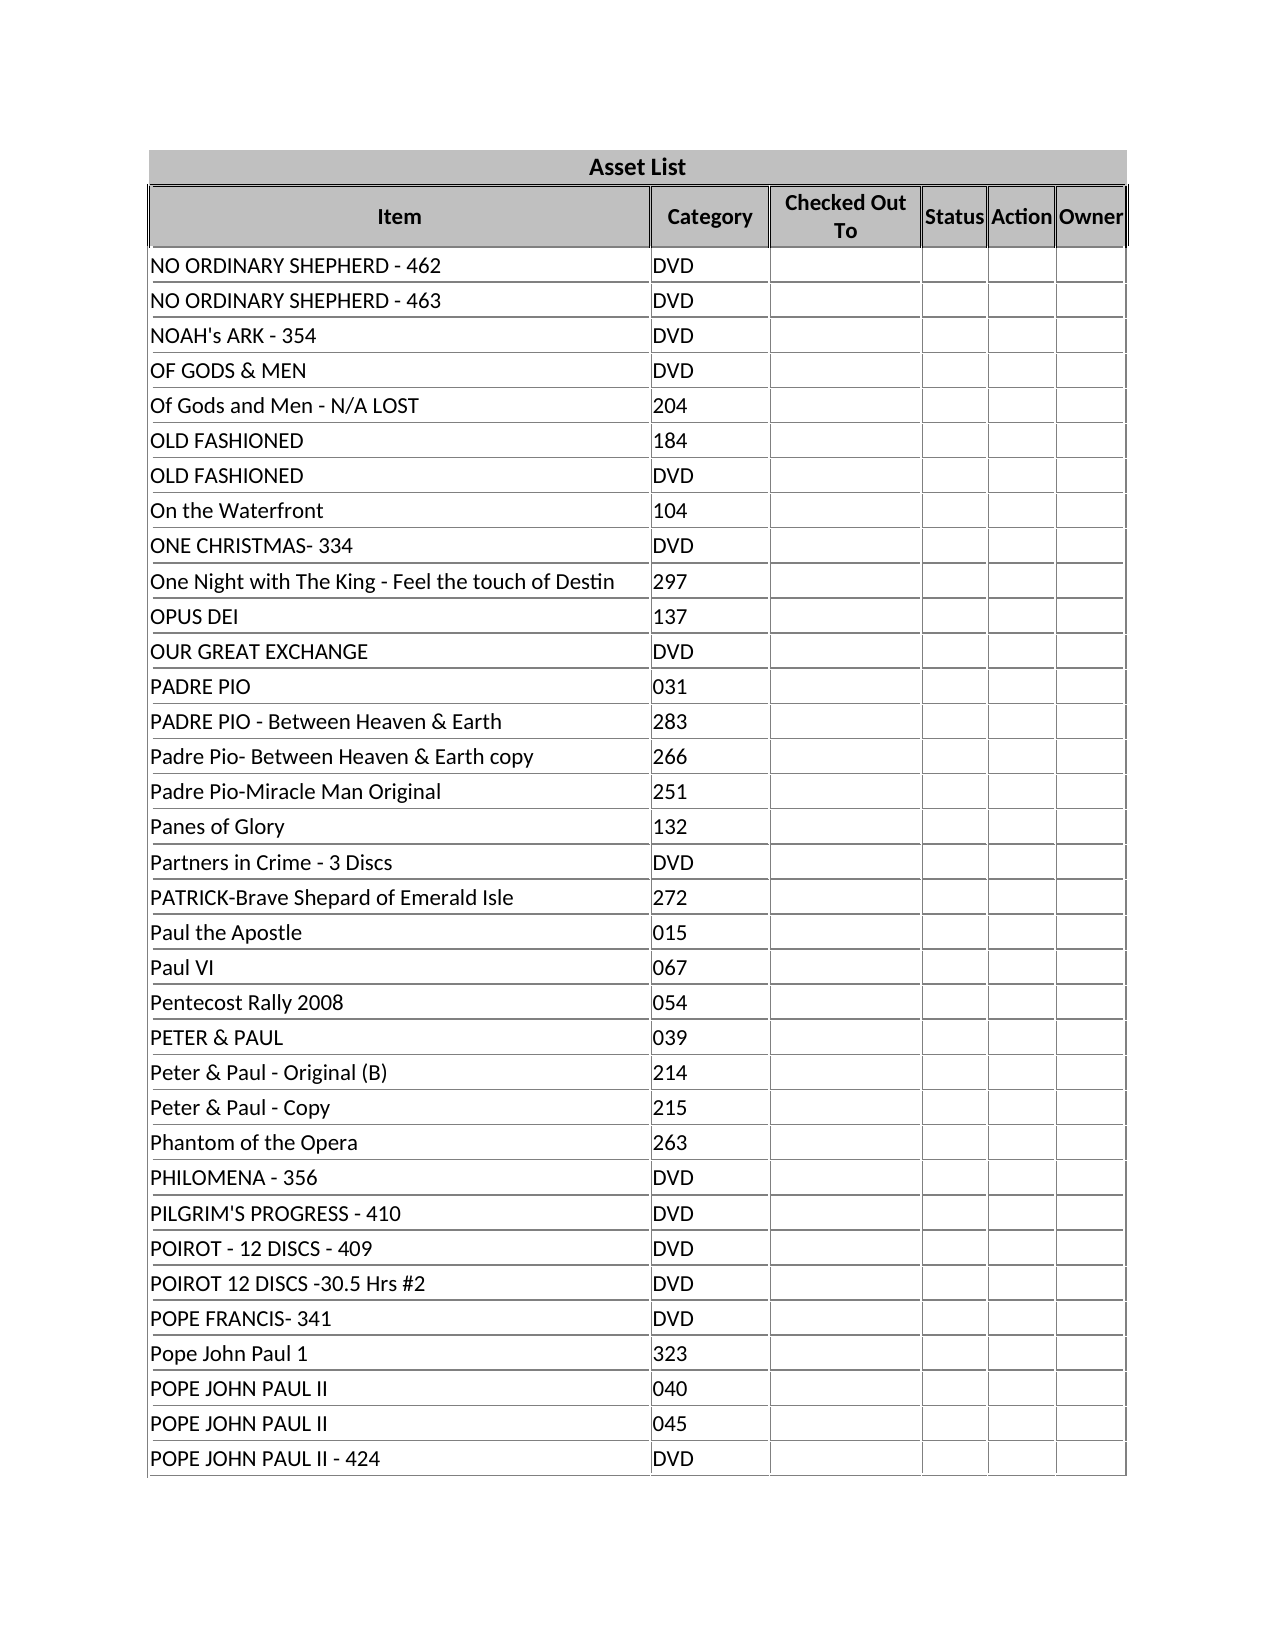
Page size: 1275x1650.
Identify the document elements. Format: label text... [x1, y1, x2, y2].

table_cell [989, 1127, 1054, 1159]
table_cell [771, 952, 920, 983]
table_cell POPE JOHN PAUL II [150, 1405, 649, 1439]
table_cell [989, 320, 1054, 351]
table_cell 031 [652, 671, 768, 702]
table_cell [771, 460, 920, 492]
table_cell DVD [652, 460, 768, 492]
table_cell [771, 495, 920, 527]
table_cell OPUS DEI [150, 597, 649, 632]
table_cell [771, 811, 920, 843]
table_cell [771, 1162, 920, 1194]
table_cell Of Gods and Men - N/A LOST [150, 386, 649, 422]
table_cell [771, 776, 920, 808]
table_cell [923, 811, 986, 843]
table_cell [989, 952, 1054, 983]
table_cell 215 [652, 1092, 768, 1124]
table_cell [923, 1197, 986, 1229]
table_cell [1057, 913, 1126, 948]
table_cell [989, 390, 1054, 422]
table_cell Pentecost Rally 2008 [150, 983, 649, 1018]
table_cell [923, 1268, 986, 1299]
table_cell [989, 285, 1054, 316]
table_cell [1056, 422, 1127, 457]
table_cell 297 [652, 565, 768, 597]
table_cell [771, 425, 920, 457]
table_cell [923, 1057, 986, 1088]
table_cell [1057, 1264, 1126, 1299]
table_cell [923, 1232, 986, 1264]
table_cell [989, 1057, 1054, 1088]
table_cell [923, 881, 986, 913]
table_cell [923, 671, 986, 702]
table_cell PATRICK-Brave Shepard of Emerald Isle [149, 878, 649, 913]
table_cell [989, 881, 1054, 913]
table_cell [1057, 597, 1125, 632]
table_cell [923, 285, 986, 316]
table_cell [989, 811, 1054, 843]
table_cell [923, 636, 986, 667]
table_cell OLD FASHIONED [149, 422, 651, 457]
table_cell [1057, 703, 1126, 737]
table_cell [1056, 773, 1127, 808]
table_cell [771, 987, 920, 1018]
table_cell [771, 917, 920, 948]
table_cell [989, 987, 1054, 1018]
table_cell [771, 846, 920, 878]
table_cell 184 [652, 425, 768, 457]
table_cell [771, 530, 920, 562]
table_cell DVD [652, 1197, 768, 1229]
table_cell [989, 1232, 1054, 1264]
table_cell NO ORDINARY SHEPHERD - 462 [150, 246, 649, 281]
table_cell 214 [652, 1057, 768, 1088]
table_cell 204 [652, 390, 768, 422]
table_cell 283 [652, 706, 768, 737]
table_cell 039 [652, 1022, 768, 1053]
table_cell [1057, 1089, 1126, 1124]
table_cell DVD [652, 1303, 768, 1334]
table_cell DVD [652, 320, 768, 351]
table_cell Owner [1056, 184, 1127, 246]
table_cell [1057, 983, 1126, 1018]
table_cell DVD [652, 285, 768, 316]
table_cell PETER & PAUL [150, 1018, 649, 1053]
table_cell [989, 636, 1054, 667]
table_cell [989, 495, 1054, 527]
table_cell 067 [652, 952, 768, 983]
table_cell [1057, 246, 1125, 281]
table_cell [989, 425, 1054, 457]
table_cell [923, 706, 986, 737]
table_cell [923, 1373, 986, 1404]
table_cell [771, 1232, 920, 1264]
table_cell [923, 1127, 986, 1159]
table_cell [771, 565, 920, 597]
table_cell [923, 1338, 986, 1369]
table_cell DVD [652, 530, 768, 562]
table_cell Category [652, 187, 768, 246]
table_cell [989, 1303, 1054, 1334]
table_cell [923, 1092, 986, 1124]
table_cell [1057, 1229, 1125, 1264]
table_cell [923, 530, 986, 562]
table_cell [989, 1373, 1054, 1404]
table_cell Paul VI [150, 948, 649, 983]
table_cell Padre Pio- Between Heaven & Earth copy [150, 738, 649, 773]
table_cell [1057, 1405, 1126, 1439]
table_cell [989, 741, 1054, 773]
table_cell [771, 1303, 920, 1334]
table_cell [771, 1022, 920, 1053]
table_cell [1057, 316, 1126, 351]
table_cell 040 [652, 1373, 768, 1404]
table_cell [923, 355, 986, 386]
table_cell DVD [651, 1443, 769, 1475]
table_cell DVD [652, 355, 768, 386]
table_cell Partners in Crime - 3 Discs [149, 843, 649, 878]
table_cell [771, 355, 920, 386]
table_header Asset List [149, 150, 1127, 184]
table_cell [989, 1092, 1054, 1124]
table_cell PADRE PIO [150, 667, 649, 702]
table_cell [923, 460, 986, 492]
table_cell NO ORDINARY SHEPHERD - 463 [150, 281, 649, 316]
table_cell [989, 1408, 1054, 1439]
table_cell [1057, 1334, 1126, 1369]
table_cell [771, 285, 920, 316]
table_cell [923, 1408, 986, 1439]
table_cell Padre Pio-Miracle Man Original [149, 773, 651, 808]
table_cell 251 [652, 776, 768, 808]
table_cell [771, 1197, 920, 1229]
table_cell [1056, 492, 1127, 527]
table_cell [923, 565, 986, 597]
table_cell [1057, 1299, 1126, 1334]
table_cell [988, 1443, 1056, 1475]
table_cell DVD [652, 249, 768, 281]
table_cell [989, 776, 1054, 808]
table_cell Paul the Apostle [150, 913, 649, 948]
table_cell [923, 600, 986, 632]
table_cell Item [149, 184, 651, 246]
table_cell [1056, 527, 1127, 562]
table_cell [922, 1443, 988, 1475]
table_cell [923, 249, 986, 281]
table_cell Phantom of the Opera [149, 1124, 651, 1159]
table_cell [771, 1338, 920, 1369]
table_cell [1056, 1124, 1127, 1159]
table_cell [989, 706, 1054, 737]
table_cell One Night with The King - Feel the touch of Destin [150, 562, 649, 597]
table_cell [771, 741, 920, 773]
table_cell [771, 1127, 920, 1159]
table_cell Checked Out To [771, 187, 920, 246]
table_cell 054 [652, 987, 768, 1018]
table_cell DVD [652, 1268, 768, 1299]
table_cell [989, 355, 1054, 386]
table_cell NOAH's ARK - 354 [150, 316, 649, 351]
table_cell On the Waterfront [149, 492, 651, 527]
table_cell [771, 1373, 920, 1404]
table_cell [989, 1338, 1054, 1369]
table_cell [771, 249, 920, 281]
table_cell DVD [652, 1232, 768, 1264]
table_cell [1057, 562, 1125, 597]
table_cell POPE FRANCIS- 341 [150, 1299, 649, 1334]
table_cell [923, 917, 986, 948]
table_cell [923, 1022, 986, 1053]
table_cell [1056, 1440, 1126, 1475]
table_cell [771, 1092, 920, 1124]
table_cell 132 [652, 811, 768, 843]
table_cell 323 [652, 1338, 768, 1369]
table_cell POPE JOHN PAUL II - 424 [150, 1440, 651, 1475]
table_cell [770, 1443, 922, 1475]
table_cell [1056, 808, 1127, 843]
table_cell [923, 1303, 986, 1334]
table_cell 137 [652, 600, 768, 632]
table_cell PADRE PIO - Between Heaven & Earth [150, 703, 649, 737]
table_cell [989, 249, 1054, 281]
table_cell PHILOMENA - 356 [149, 1159, 651, 1194]
table_cell [989, 460, 1054, 492]
table_cell [923, 846, 986, 878]
table_cell POIROT - 12 DISCS - 409 [150, 1229, 649, 1264]
table_cell OLD FASHIONED [149, 457, 651, 492]
table_cell [771, 636, 920, 667]
table_cell DVD [652, 1162, 768, 1194]
table_cell DVD [652, 636, 768, 667]
table_cell [989, 1022, 1054, 1053]
table_cell [989, 1197, 1054, 1229]
table_cell [989, 671, 1054, 702]
table_cell Action [989, 187, 1054, 246]
table_cell POPE JOHN PAUL II [150, 1369, 649, 1404]
table_cell DVD [652, 846, 768, 878]
table_cell POIROT 12 DISCS -30.5 Hrs #2 [150, 1264, 649, 1299]
table_cell [923, 425, 986, 457]
table_cell OF GODS & MEN [150, 351, 649, 386]
table_cell [771, 320, 920, 351]
table_cell [1057, 386, 1126, 422]
table_cell 266 [652, 741, 768, 773]
table_cell [923, 495, 986, 527]
table_cell [771, 390, 920, 422]
table_cell [989, 600, 1054, 632]
table_cell [1057, 878, 1127, 913]
table_cell [771, 706, 920, 737]
table_cell OUR GREAT EXCHANGE [150, 632, 649, 667]
table_cell [923, 320, 986, 351]
table_cell [923, 741, 986, 773]
table_cell [771, 881, 920, 913]
table_cell [1056, 457, 1127, 492]
table_cell [771, 1268, 920, 1299]
table_cell 104 [652, 495, 768, 527]
table_cell Peter & Paul - Original (B) [150, 1054, 649, 1088]
table_cell 015 [652, 917, 768, 948]
table_cell Status [923, 187, 986, 246]
table_cell [1057, 667, 1126, 702]
table_cell [989, 1162, 1054, 1194]
table_cell 045 [652, 1408, 768, 1439]
table_cell [923, 390, 986, 422]
table_cell [1057, 632, 1126, 667]
table_cell [989, 1268, 1054, 1299]
table_cell [989, 565, 1054, 597]
table_cell [989, 530, 1054, 562]
table_cell [923, 952, 986, 983]
table_cell Panes of Glory [149, 808, 651, 843]
table_cell [923, 1162, 986, 1194]
table_cell ONE CHRISTMAS- 334 [149, 527, 651, 562]
table_cell [923, 776, 986, 808]
table_cell [771, 1057, 920, 1088]
table_cell Peter & Paul - Copy [150, 1089, 649, 1124]
table_cell [1056, 1159, 1127, 1194]
table_cell 263 [652, 1127, 768, 1159]
table_cell PILGRIM'S PROGRESS - 410 [150, 1194, 649, 1229]
table_cell [1057, 1018, 1126, 1053]
table_cell Pope John Paul 1 [150, 1334, 649, 1369]
table_cell [989, 917, 1054, 948]
table_cell [1057, 948, 1126, 983]
table_cell [923, 987, 986, 1018]
table_cell [1057, 738, 1126, 773]
table_cell [1057, 1194, 1125, 1229]
table_cell [1057, 281, 1126, 316]
table_cell [1057, 1369, 1126, 1404]
table_cell 272 [652, 881, 768, 913]
table_cell [771, 1408, 920, 1439]
table_cell [989, 846, 1054, 878]
table_cell [1057, 843, 1127, 878]
table_cell [771, 600, 920, 632]
table_cell [1057, 1054, 1126, 1088]
table_cell [771, 671, 920, 702]
table_cell [1057, 351, 1126, 386]
